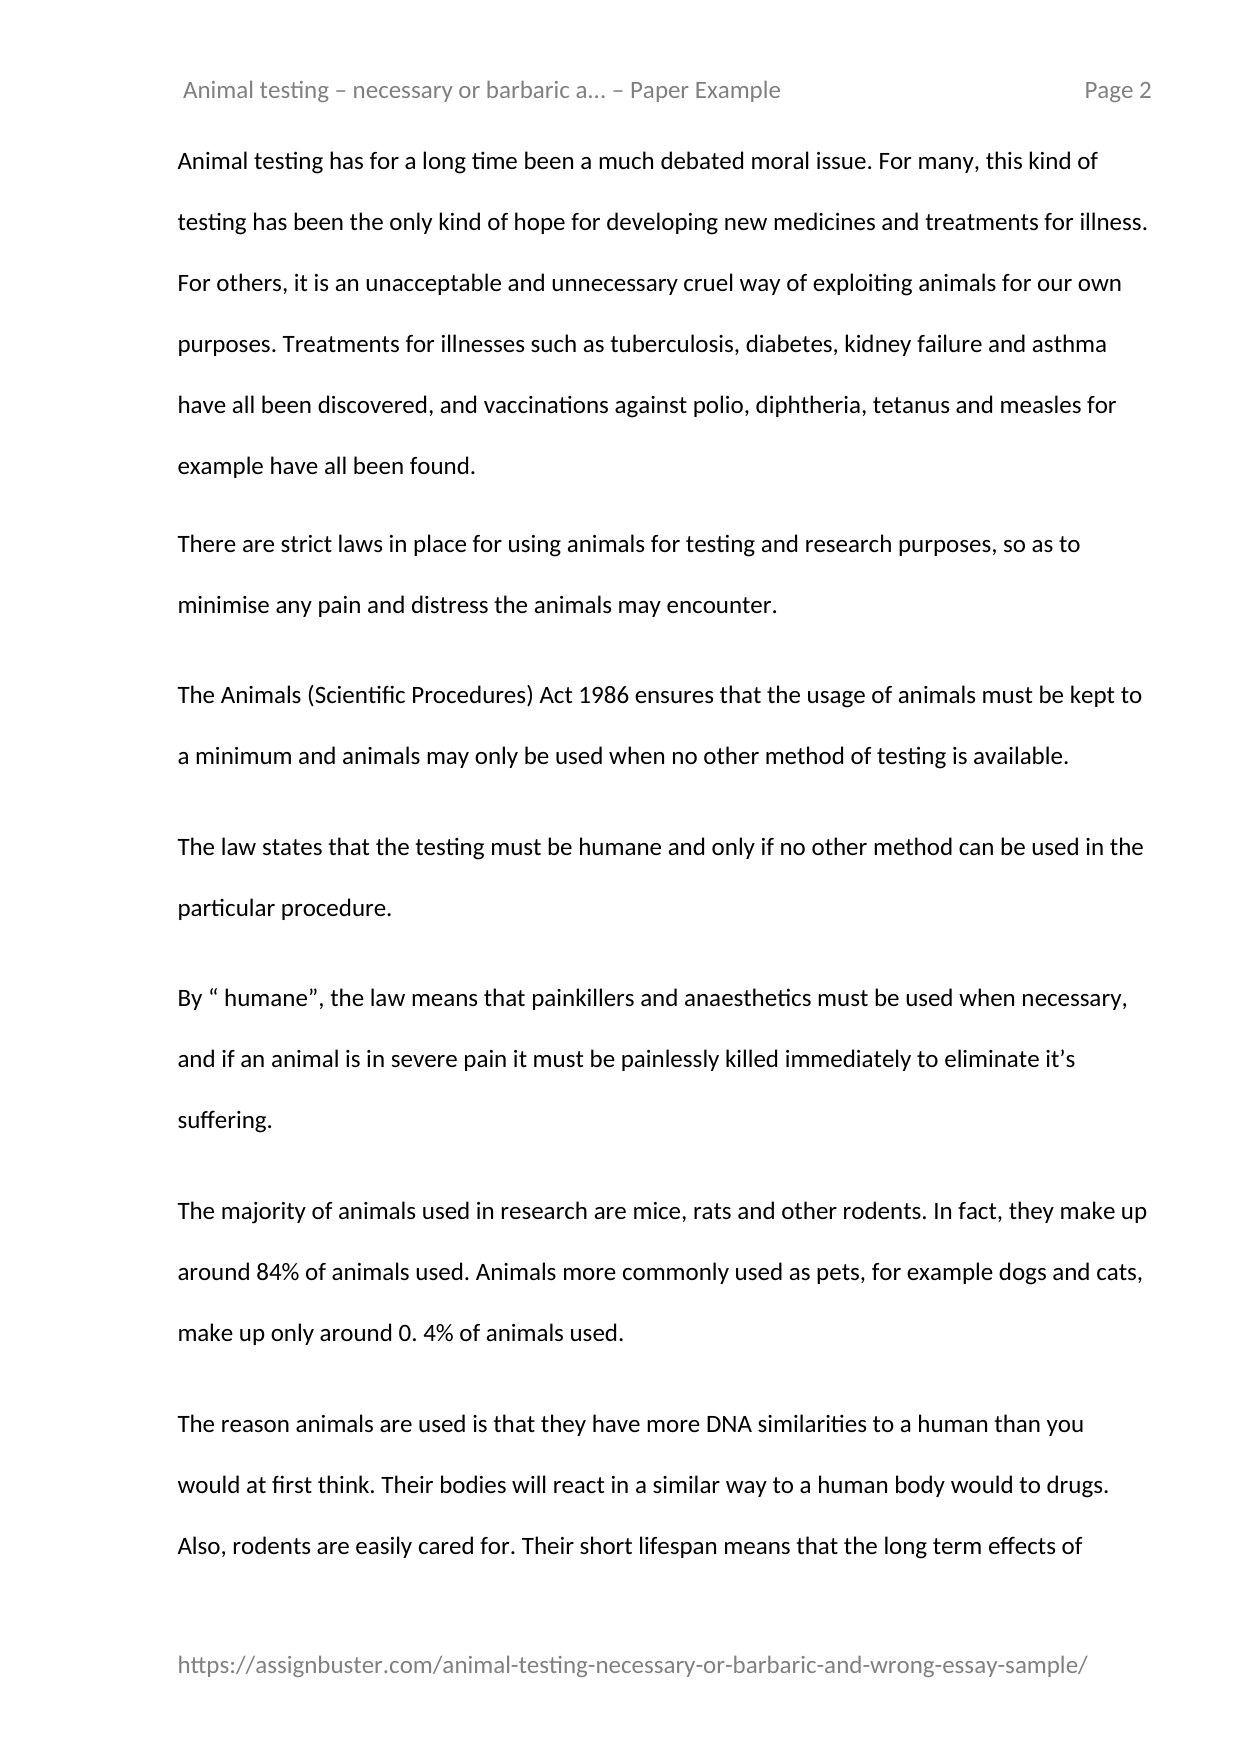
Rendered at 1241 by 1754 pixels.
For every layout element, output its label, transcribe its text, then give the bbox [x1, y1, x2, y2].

text By “ humane”, the law means that painkillers and anaesthetics must be used when necessary, and if an animal is in severe pain it must be painlessly killed immediately to eliminate it’s suffering. [177, 983, 1152, 1135]
text The Animals (Scientific Procedures) Act 1986 ensures that the usage of animals must be kept to a minimum and animals may only be used when no other method of testing is available. [177, 679, 1152, 771]
text Animal testing has for a long time been a much debated moral issue. For many, this kind of testing has been the only kind of hope for developing new medicines and treatments for illness. For others, it is an unacceptable and unnecessary cruel way of exploiting animals for our own purposes. Treatments for illnesses such as tuberculosis, diabetes, kidney failure and asthma have all been discovered, and vaccinations against polio, diphtheria, tetanus and measles for example have all been found. [177, 145, 1152, 481]
text The law states that the testing must be humane and only if no other method can be used in the particular procedure. [177, 831, 1152, 923]
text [177, 1408, 1152, 1560]
text There are strict laws in place for using animals for testing and research purposes, so as to minimise any pain and distress the animals may encounter. [177, 528, 1152, 619]
text The majority of animals used in research are mice, rats and other rodents. In fact, they make up around 84% of animals used. Animals more commonly used as pets, for example dogs and cats, make up only around 0. 4% of animals used. [177, 1195, 1152, 1348]
